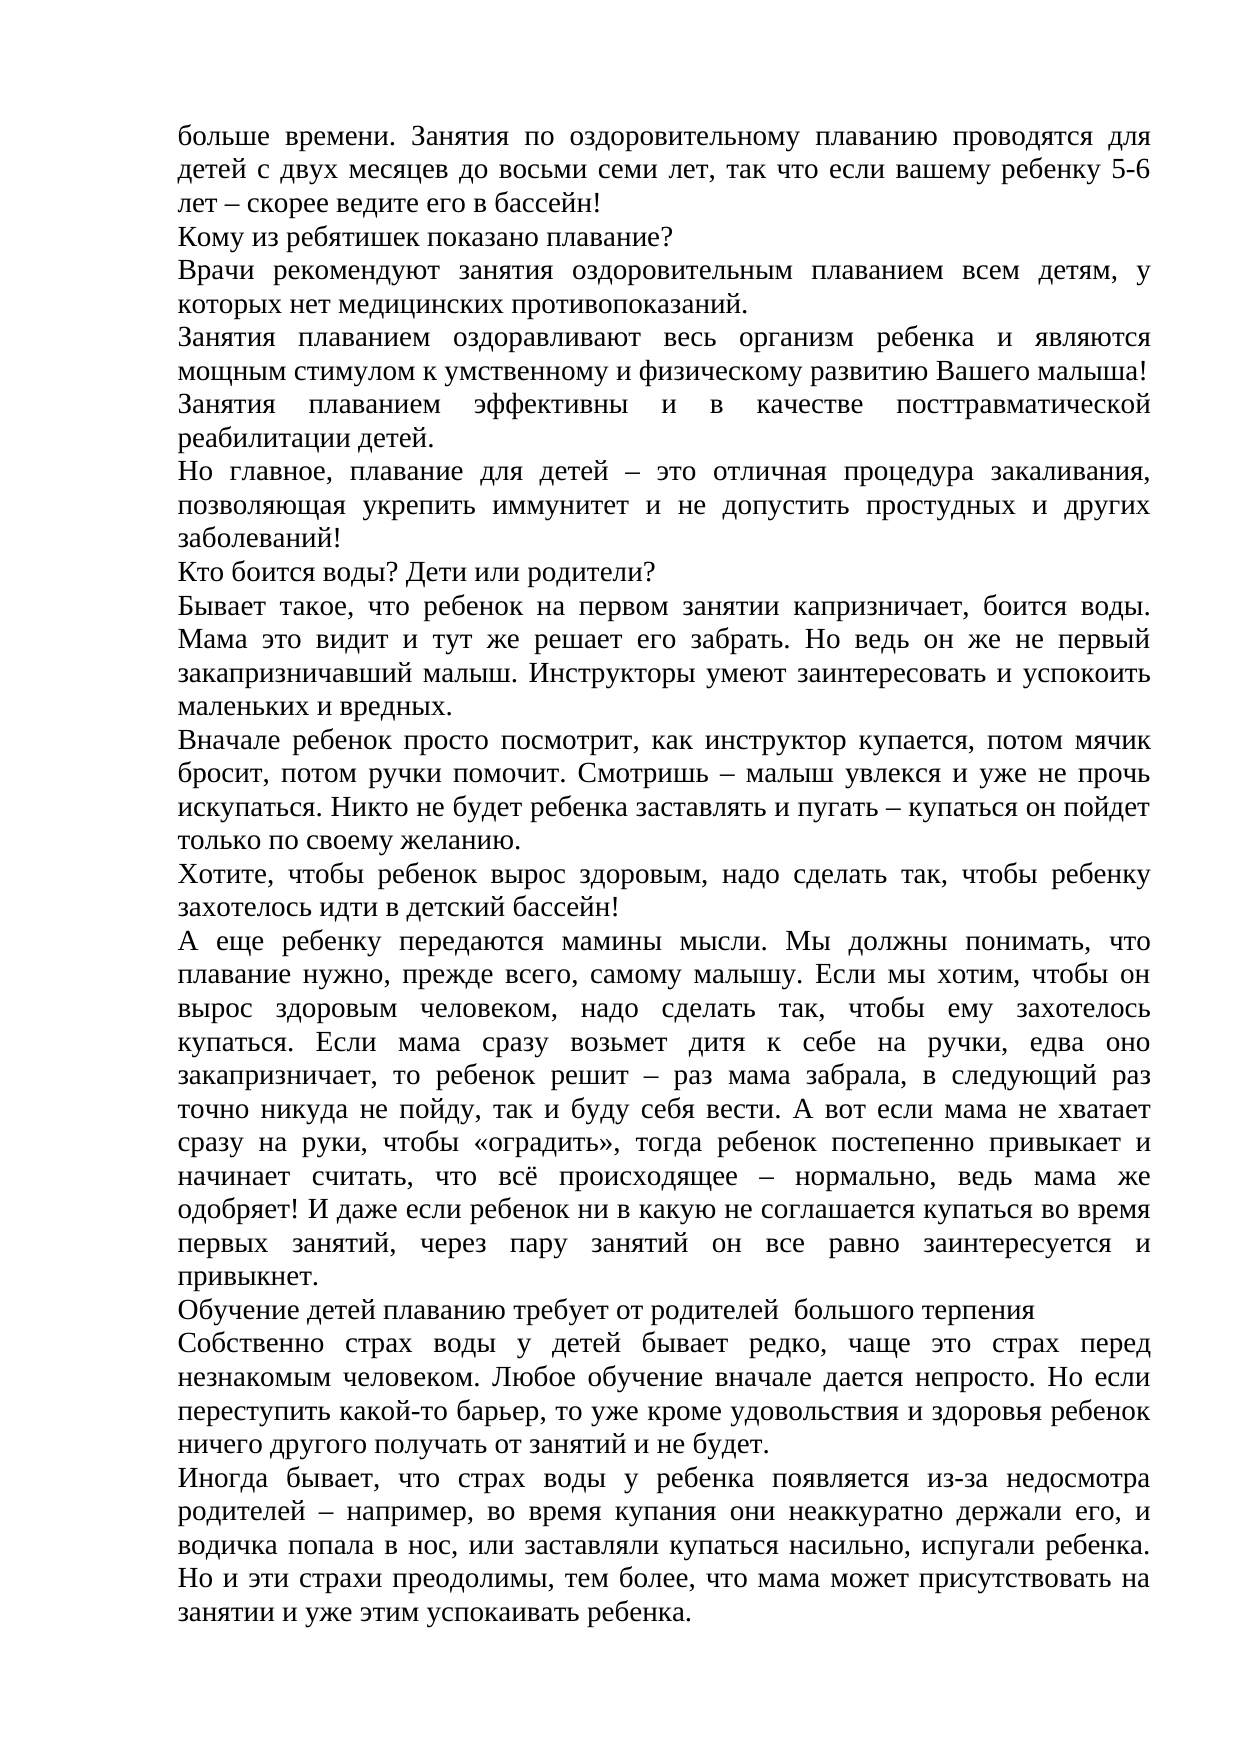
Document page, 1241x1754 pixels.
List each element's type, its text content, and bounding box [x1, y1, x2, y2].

text Иногда бывает, что страх воды у ребенка появляется из-за недосмотра родителей – например, во время купания они неаккуратно держали его, и водичка попала в нос, или заставляли купаться насильно, испугали ребенка. Но и эти страхи преодолимы, тем более, что мама может присутствовать на занятии и уже этим успокаивать ребенка. [177, 1460, 1152, 1627]
text Кто боится воды? Дети или родители? [177, 554, 1152, 588]
text Бывает такое, что ребенок на первом занятии капризничает, боится воды. Мама это видит и тут же решает его забрать. Но ведь он же не первый закапризничавший малыш. Инструкторы умеют заинтересовать и успокоить маленьких и вредных. [177, 588, 1152, 722]
text Кому из ребятишек показано плавание? [177, 219, 1152, 252]
text Собственно страх воды у детей бывает редко, чаще это страх перед незнакомым человеком. Любое обучение вначале дается непросто. Но если переступить какой-то барьер, то уже кроме удовольствия и здоровья ребенок ничего другого получать от занятий и не будет. [177, 1326, 1152, 1460]
text Обучение детей плаванию требует от родителей большого терпения [177, 1292, 1152, 1326]
text А еще ребенку передаются мамины мысли. Мы должны понимать, что плавание нужно, прежде всего, самому малышу. Если мы хотим, чтобы он вырос здоровым человеком, надо сделать так, чтобы ему захотелось купаться. Если мама сразу возьмет дитя к себе на ручки, едва оно закапризничает, то ребенок решит – раз мама забрала, в следующий раз точно никуда не пойду, так и буду себя вести. А вот если мама не хватает сразу на руки, чтобы «оградить», тогда ребенок постепенно привыкает и начинает считать, что всё происходящее – нормально, ведь мама же одобряет! И даже если ребенок ни в какую не соглашается купаться во время первых занятий, через пару занятий он все равно заинтересуется и привыкнет. [177, 923, 1152, 1292]
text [177, 118, 1152, 219]
text Но главное, плавание для детей – это отличная процедура закаливания, позволяющая укрепить иммунитет и не допустить простудных и других заболеваний! [177, 453, 1152, 554]
text Вначале ребенок просто посмотрит, как инструктор купается, потом мячик бросит, потом ручки помочит. Смотришь – малыш увлекся и уже не прочь искупаться. Никто не будет ребенка заставлять и пугать – купаться он пойдет только по своему желанию. [177, 722, 1152, 856]
text Занятия плаванием оздоравливают весь организм ребенка и являются мощным стимулом к умственному и физическому развитию Вашего малыша! [177, 319, 1152, 386]
text Врачи рекомендуют занятия оздоровительным плаванием всем детям, у которых нет медицинских противопоказаний. [177, 252, 1152, 319]
text Хотите, чтобы ребенок вырос здоровым, надо сделать так, чтобы ребенку захотелось идти в детский бассейн! [177, 856, 1152, 923]
text Занятия плаванием эффективны и в качестве посттравматической реабилитации детей. [177, 386, 1152, 453]
